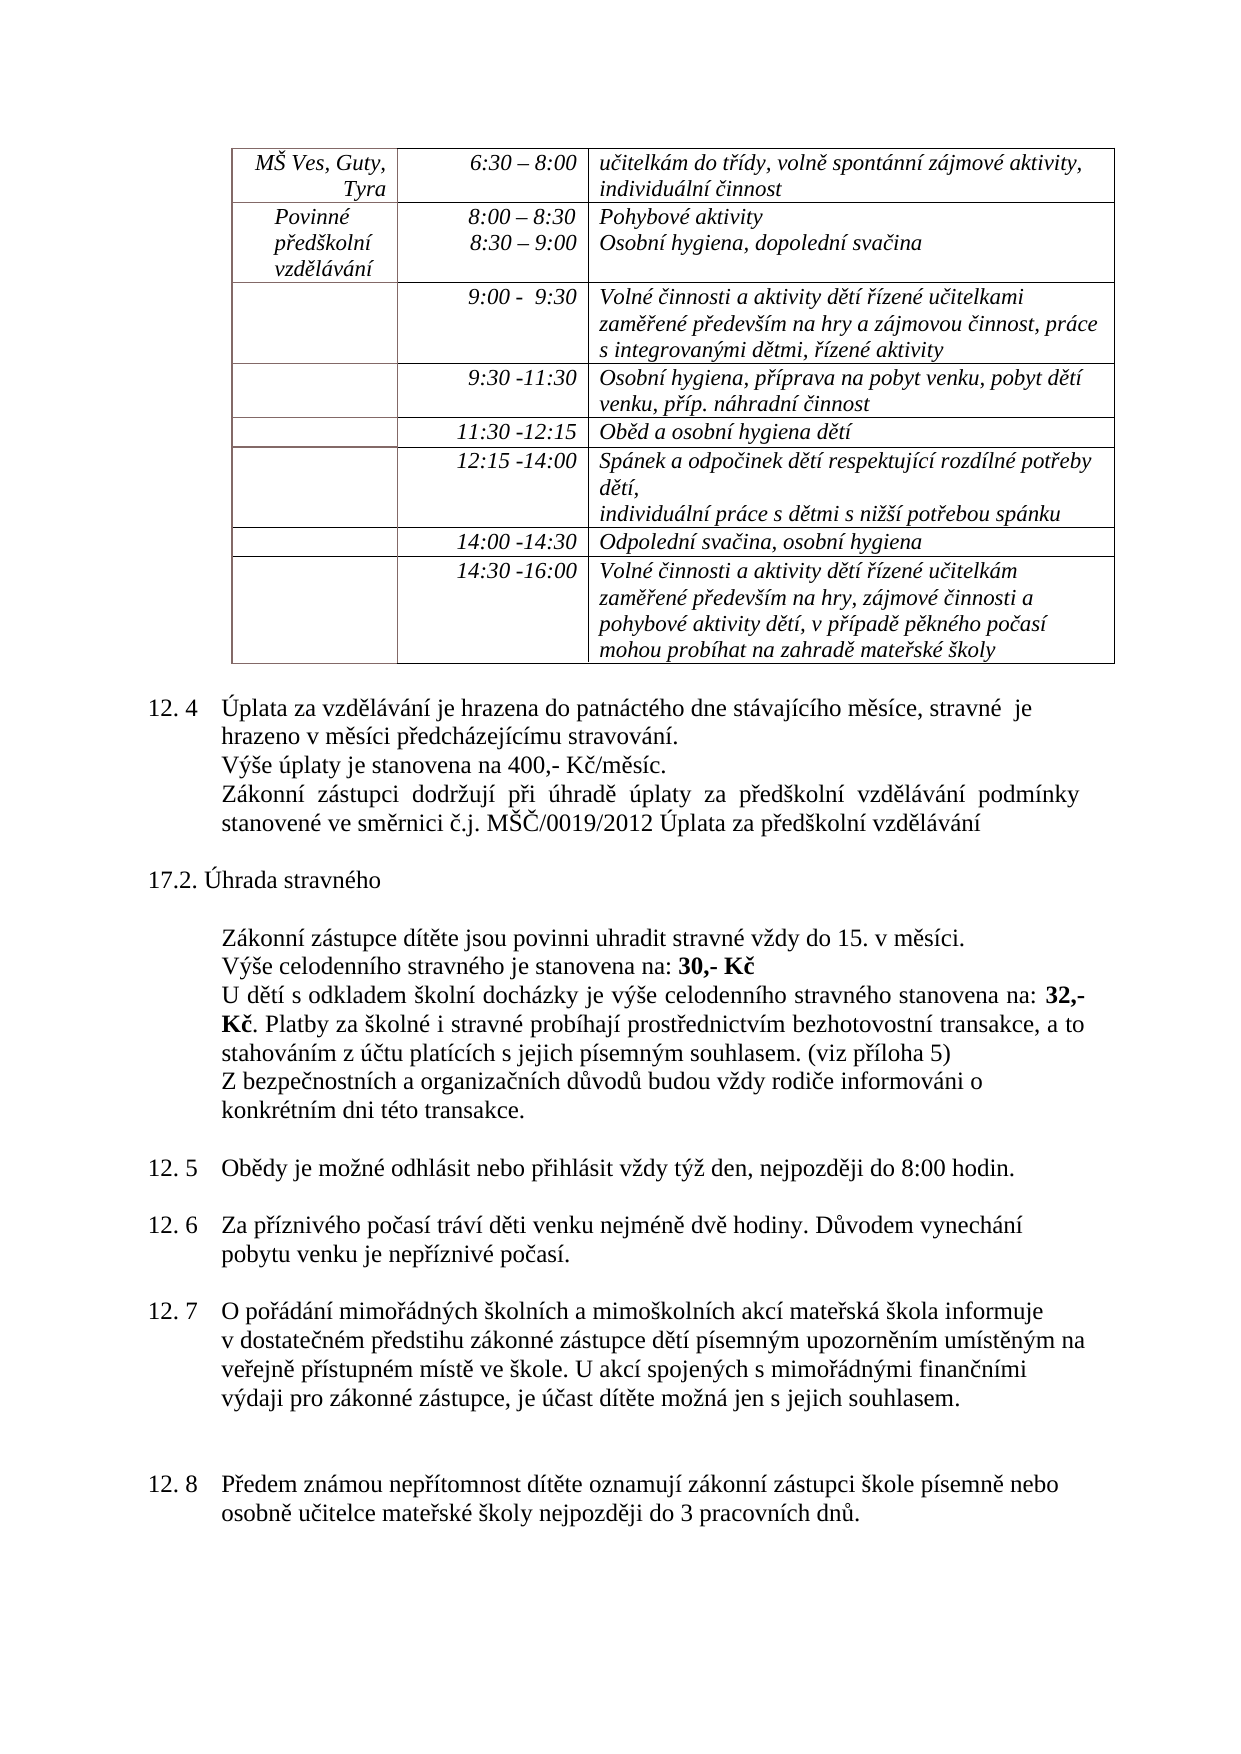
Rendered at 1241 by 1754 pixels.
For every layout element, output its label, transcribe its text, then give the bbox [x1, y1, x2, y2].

table_cell [233, 528, 397, 556]
table_cell 11:30 -12:15 [398, 418, 588, 446]
text 12. 7 O pořádání mimořádných školních a mimoškolních akcí mateřská škola informuje v dostatečném předstihu zákonné zástupce dětí písemným upozorněním umístěným na veřejně přístupném místě ve škole. U akcí spojených s mimořádnými finančními výdaji pro zákonné zástupce, je účast dítěte možná jen s jejich souhlasem. [148, 1296, 1093, 1411]
table_cell [233, 418, 397, 446]
text Z bezpečnostních a organizačních důvodů budou vždy rodiče informováni o konkrétním dni této transakce. [148, 1066, 1093, 1124]
table_cell 12:15 -14:00 [398, 448, 588, 527]
text 12. 6 Za příznivého počasí tráví děti venku nejméně dvě hodiny. Důvodem vynechání pobytu venku je nepříznivé počasí. [148, 1210, 1093, 1268]
table_cell Pohybové aktivity Osobní hygiena, dopolední svačina [589, 203, 1114, 282]
table_cell Oběd a osobní hygiena dětí [589, 418, 1114, 446]
text U dětí s odkladem školní docházky je výše celodenního stravného stanovena na: 32,- Kč. Platby za školné i stravné probíhají prostřednictvím bezhotovostní transakce, a to stahováním z účtu platících s jejich písemným souhlasem. (viz příloha 5) [148, 980, 1093, 1066]
table_cell Povinné předškolní vzdělávání [233, 203, 397, 282]
table_cell [233, 557, 397, 663]
text 17.2. Úhrada stravného [148, 865, 1093, 894]
table_cell 14:00 -14:30 [398, 528, 588, 556]
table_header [233, 149, 397, 202]
table_cell [233, 448, 397, 527]
text Zákonní zástupci dodržují při úhradě úplaty za předškolní vzdělávání podmínky stanovené ve směrnici č.j. MŠČ/0019/2012 Úplata za předškolní vzdělávání [148, 779, 1093, 836]
table_cell [233, 364, 397, 417]
table_cell Osobní hygiena, příprava na pobyt venku, pobyt dětí venku, příp. náhradní činnost [589, 364, 1114, 417]
table_cell 9:00 - 9:30 [398, 283, 588, 362]
table_cell Volné činnosti a aktivity dětí řízené učitelkám zaměřené především na hry, zájmové činnosti a pohybové aktivity dětí, v případě pěkného počasí mohou probíhat na zahradě mateřské školy [588, 557, 1114, 663]
table_cell 14:30 -16:00 [398, 557, 588, 663]
text 12. 5 Obědy je možné odhlásit nebo přihlásit vždy týž den, nejpozději do 8:00 hodin. [148, 1153, 1093, 1181]
table_cell 9:30 -11:30 [398, 364, 588, 417]
table_cell 8:00 – 8:30 8:30 – 9:00 [398, 203, 588, 282]
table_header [398, 149, 588, 202]
table_cell [233, 283, 397, 362]
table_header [589, 149, 1114, 202]
text Zákonní zástupce dítěte jsou povinni uhradit stravné vždy do 15. v měsíci. [148, 923, 1093, 951]
table_cell Odpolední svačina, osobní hygiena [589, 528, 1114, 556]
text Výše úplaty je stanovena na 400,- Kč/měsíc. [148, 750, 1093, 779]
text 12. 8 Předem známou nepřítomnost dítěte oznamují zákonní zástupci škole písemně nebo osobně učitelce mateřské školy nejpozději do 3 pracovních dnů. [148, 1469, 1093, 1526]
text Výše celodenního stravného je stanovena na: 30,- Kč [148, 951, 1093, 980]
table_cell Spánek a odpočinek dětí respektující rozdílné potřeby dětí, individuální práce s dětmi s nižší potřebou spánku [589, 448, 1114, 527]
table_cell Volné činnosti a aktivity dětí řízené učitelkami zaměřené především na hry a zájmovou činnost, práce s integrovanými dětmi, řízené aktivity [589, 283, 1114, 362]
text 12. 4 Úplata za vzdělávání je hrazena do patnáctého dne stávajícího měsíce, stravné je hrazeno v měsíci předcházejícímu stravování. [148, 693, 1093, 750]
